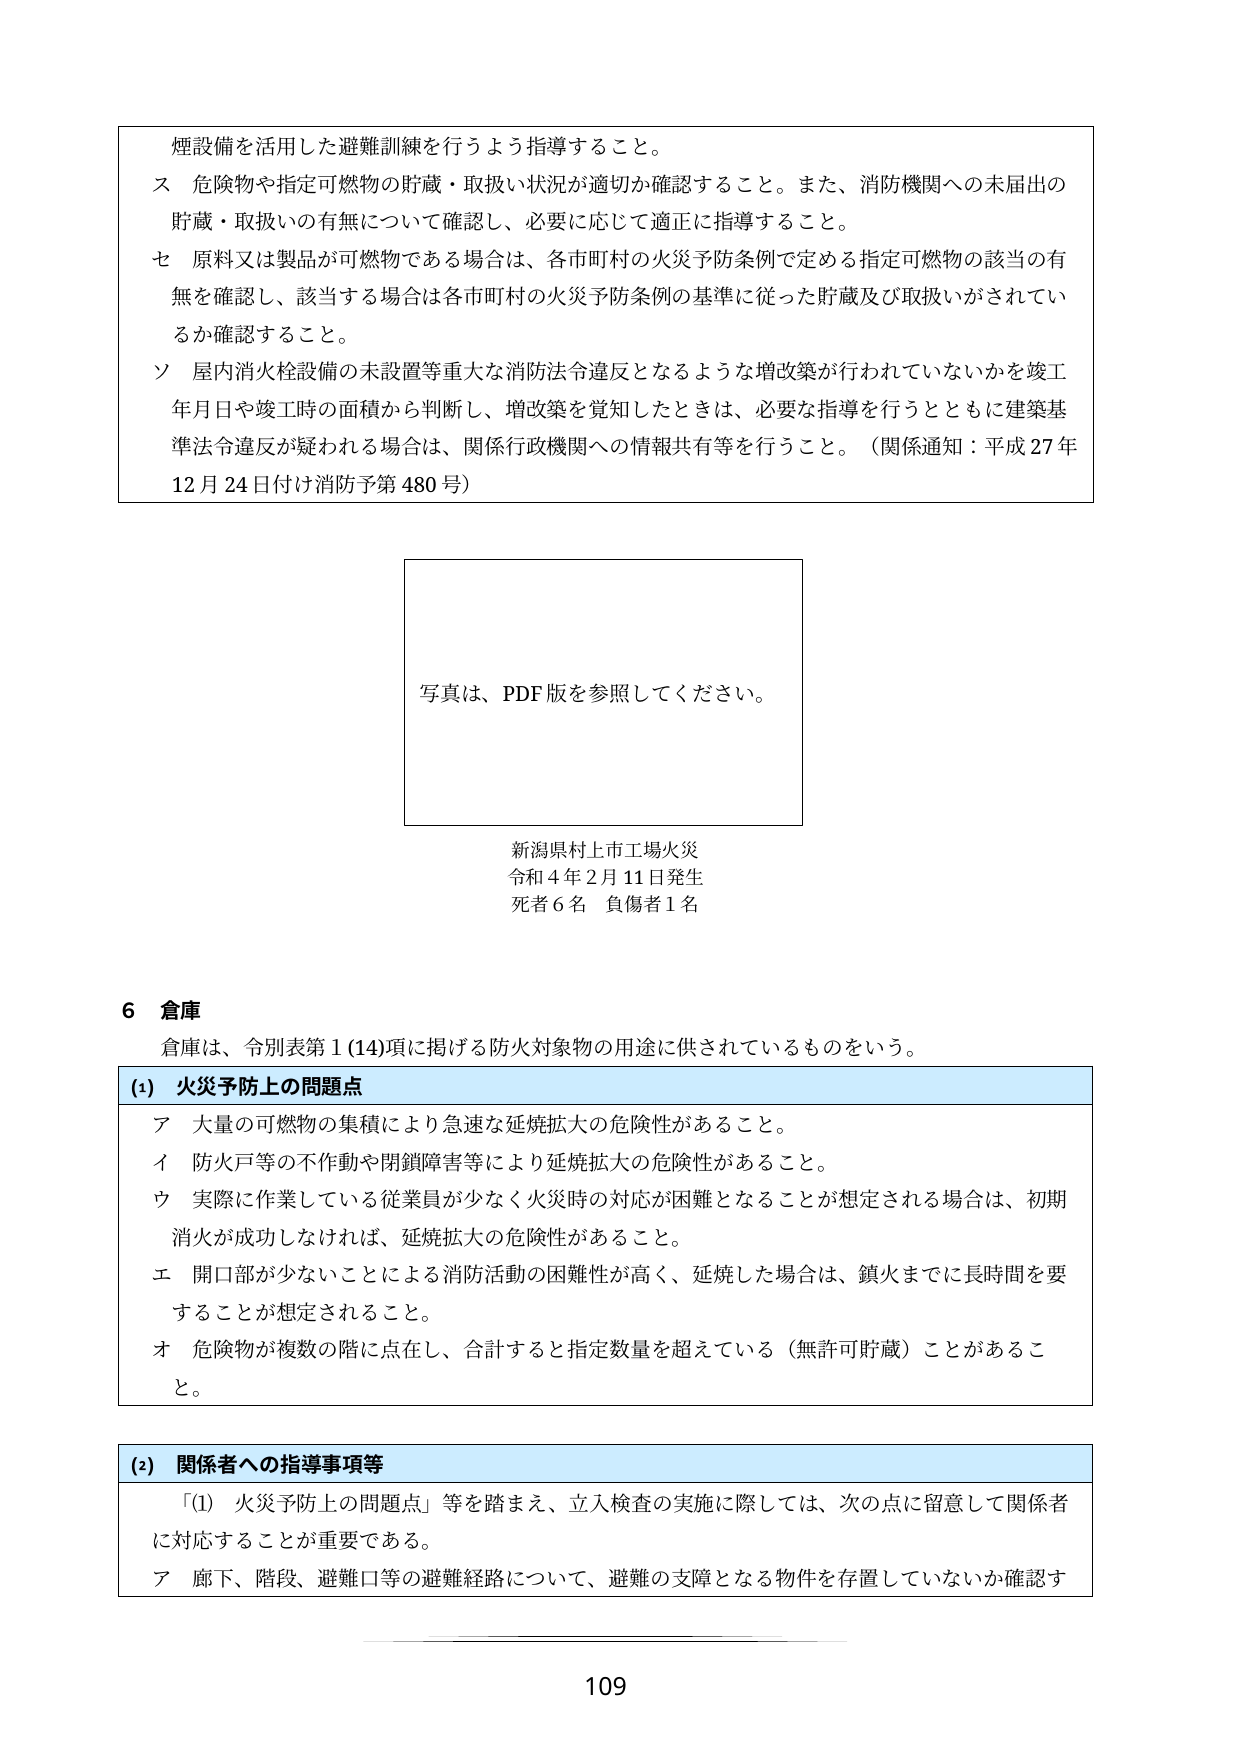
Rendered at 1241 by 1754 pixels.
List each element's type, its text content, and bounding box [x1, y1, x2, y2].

text ６ 倉庫 [118, 991, 1092, 1028]
table_header ⑵ 関係者への指導事項等 [119, 1445, 1092, 1482]
text 倉庫は、令別表第１(14)項に掲げる防火対象物の用途に供されているものをいう。 [118, 1028, 1092, 1066]
table_header ⑴ 火災予防上の問題点 [119, 1067, 1092, 1104]
table_cell ア 大量の可燃物の集積により急速な延焼拡大の危険性があること。 イ 防火戸等の不作動や閉鎖障害等により延焼拡大の危険性があること。 ウ 実際に作業している従業員が少なく火災時の対応が困難となることが想定される場合は、初期消火が成功しなければ、延焼拡大の危険性があること。 エ 開口部が少ないことによる消防活動の困難性が高く、延焼した場合は、鎮火までに長時間を要することが想定されること。 オ 危険物が複数の階に点在し、合計すると指定数量を超えている（無許可貯蔵）ことがあること。 [119, 1105, 1092, 1405]
